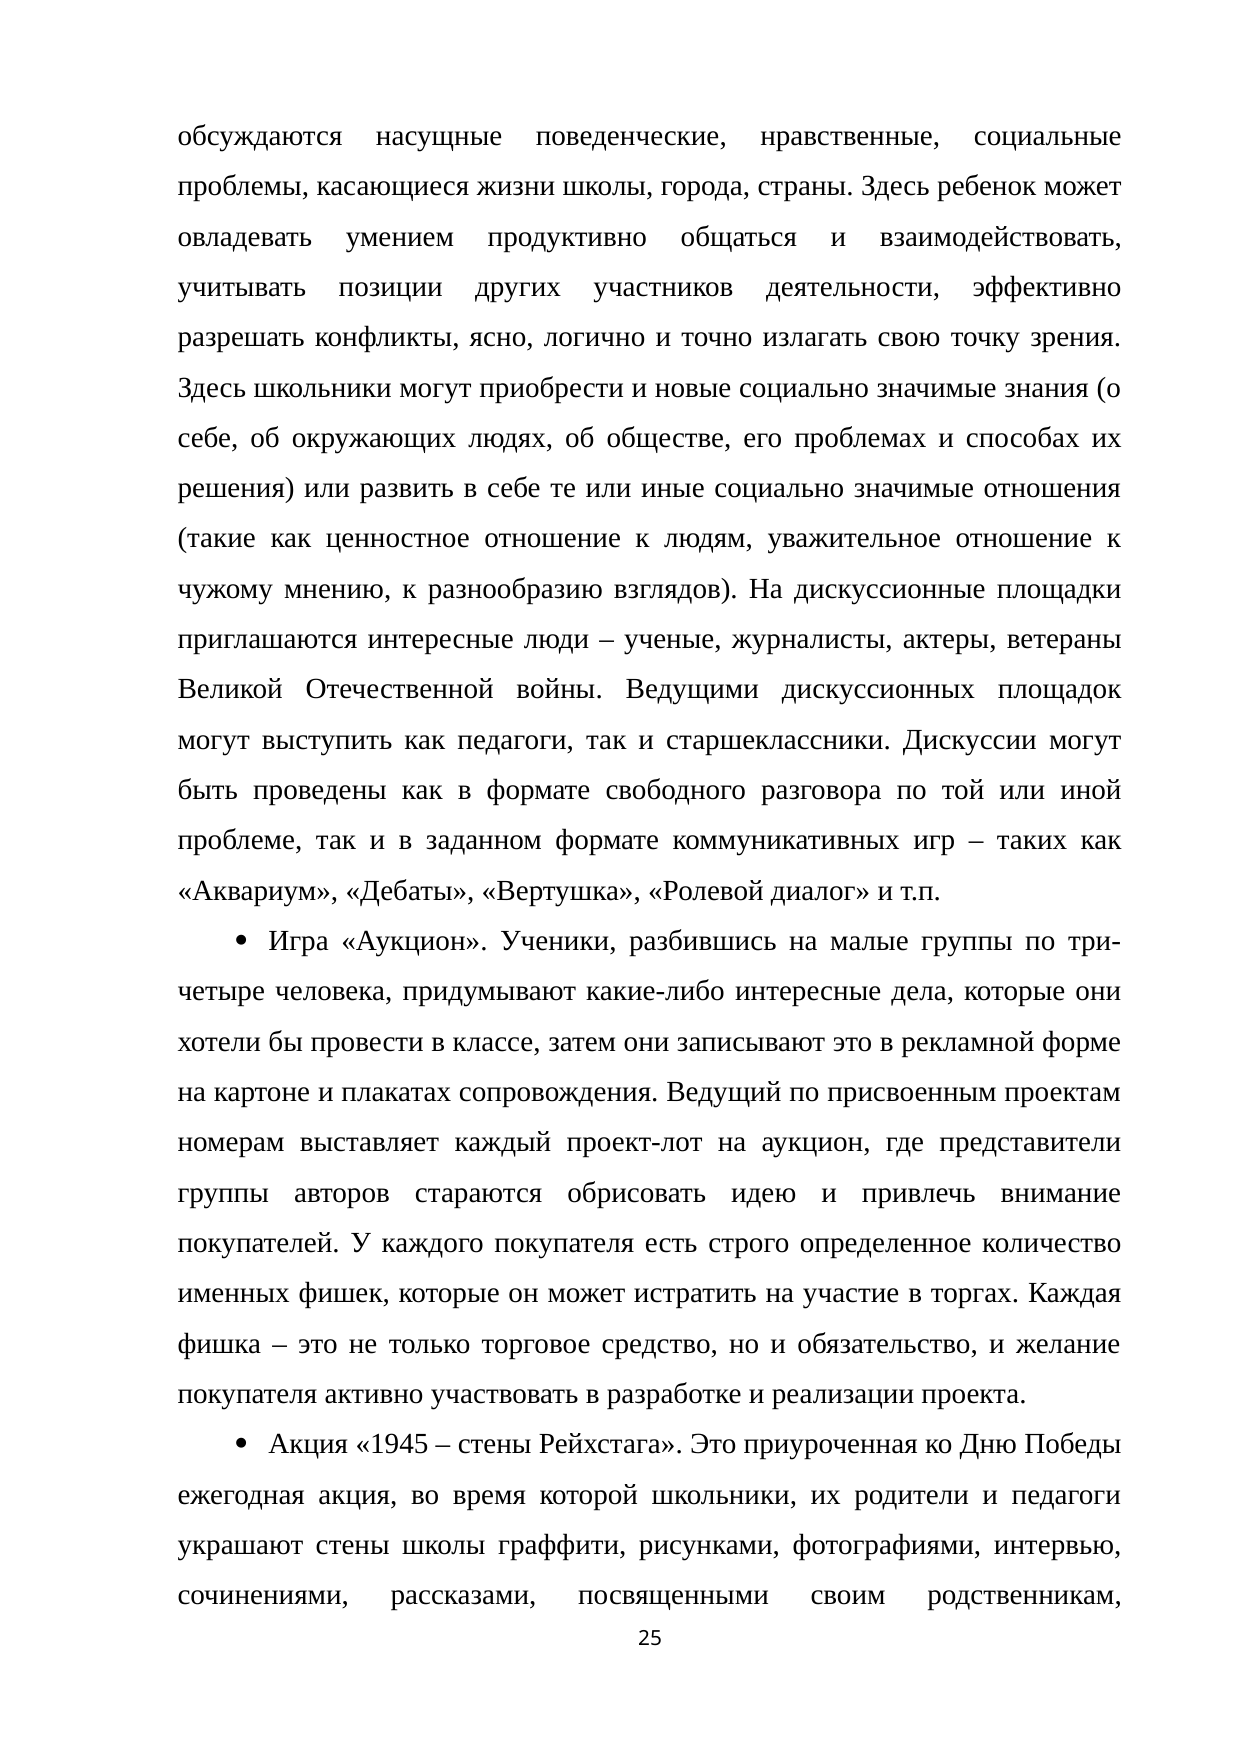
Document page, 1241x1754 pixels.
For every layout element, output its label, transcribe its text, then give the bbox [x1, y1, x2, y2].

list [177, 118, 1122, 906]
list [177, 1426, 1122, 1611]
list Игра «Аукцион». Ученики, разбившись на малые группы по три-четыре человека, придумывают какие-либо интересные дела, которые они хотели бы провести в классе, затем они записывают это в рекламной форме на картоне и плакатах сопровождения. Ведущий по присвоенным проектам номерам выставляет каждый проект-лот на аукцион, где представители группы авторов стараются обрисовать идею и привлечь внимание покупателей. У каждого покупателя есть строго определенное количество именных фишек, которые он может истратить на участие в торгах. Каждая фишка – это не только торговое средство, но и обязательство, и желание покупателя активно участвовать в разработке и реализации проекта. [177, 923, 1122, 1409]
